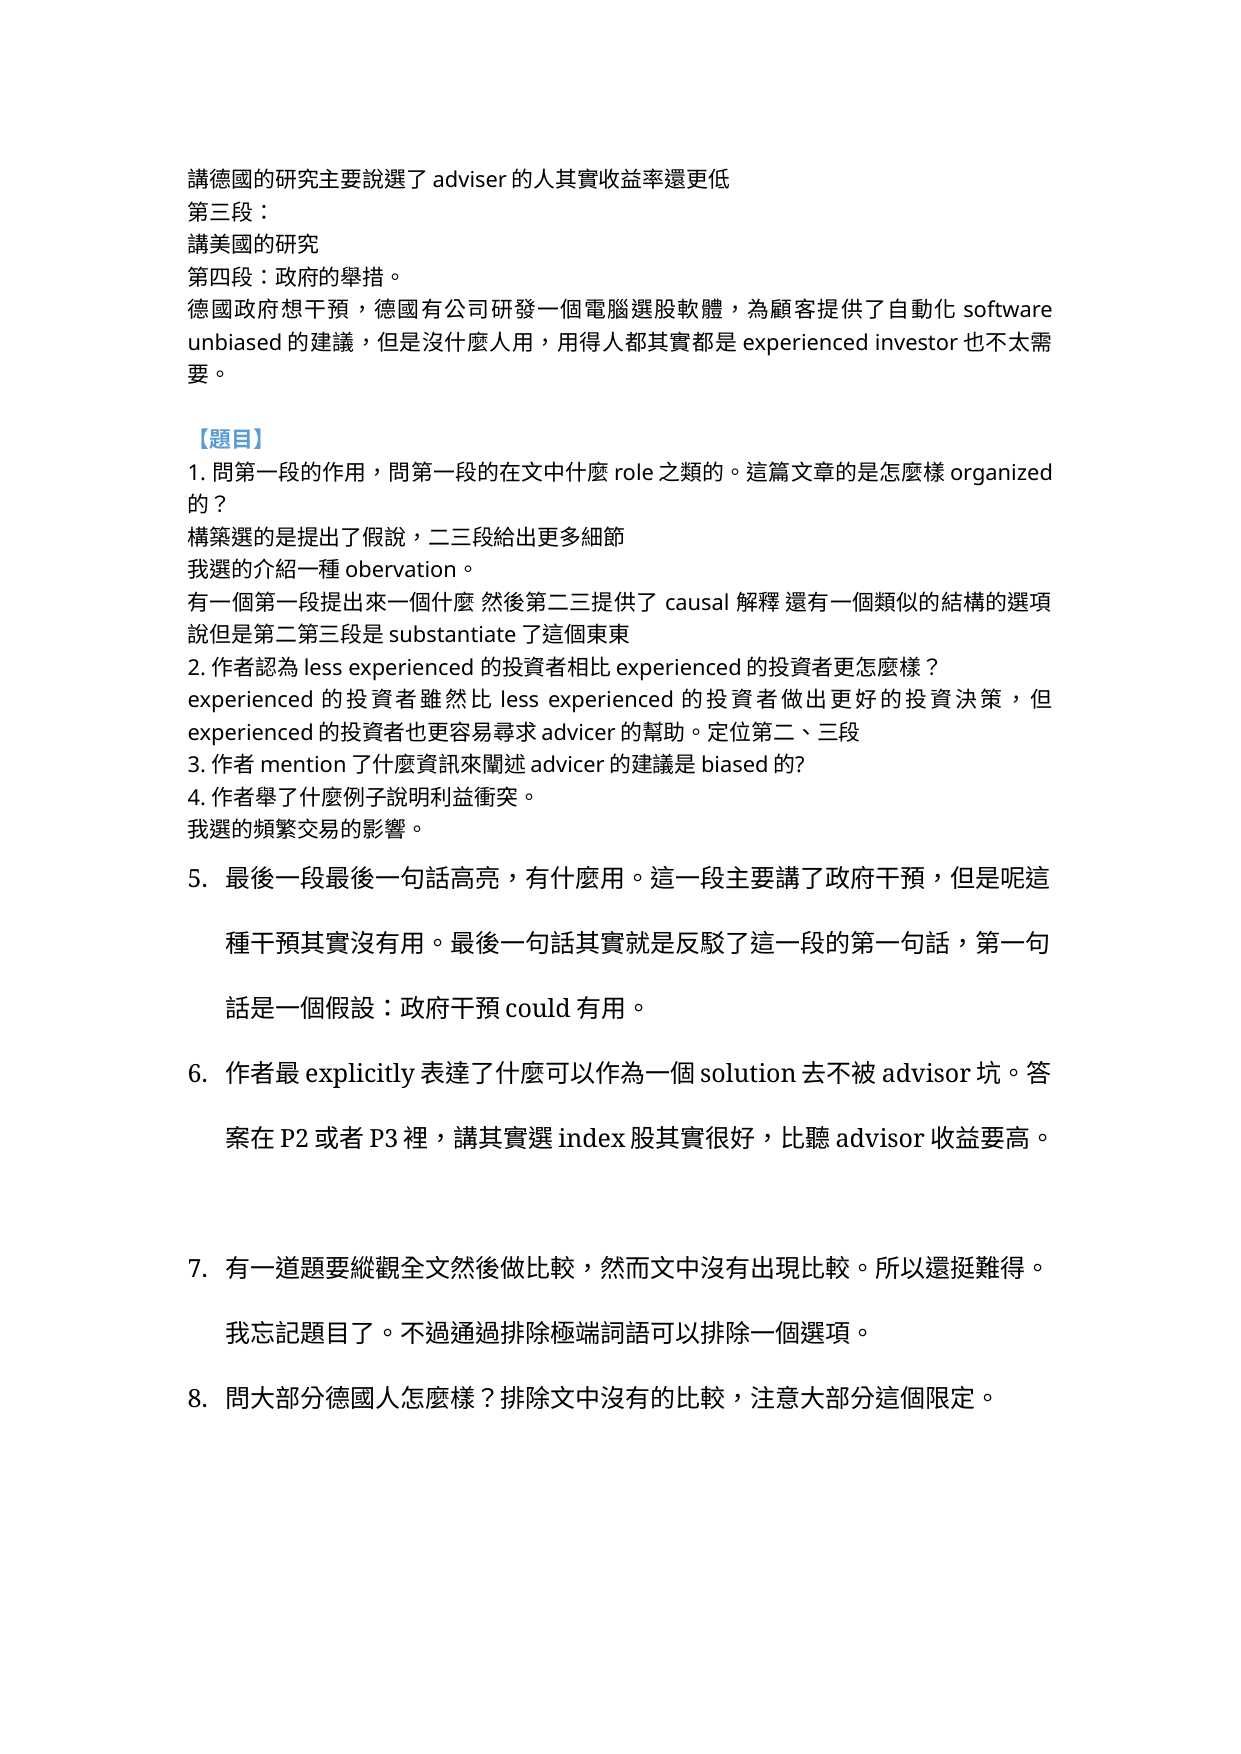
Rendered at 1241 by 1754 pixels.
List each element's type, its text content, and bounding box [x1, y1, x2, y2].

text 4. 作者舉了什麼例子說明利益衝突。 [187, 779, 1053, 812]
text 講德國的研究主要說選了adviser的人其實收益率還更低 [187, 162, 1053, 194]
list 作者最explicitly表達了什麼可以作為一個solution去不被advisor坑。答案在P2或者P3裡，講其實選index股其實很好，比聽advisor收益要高。 [187, 1039, 1053, 1234]
text 構築選的是提出了假說，二三段給出更多細節 [187, 519, 1053, 552]
list 最後一段最後一句話高亮，有什麼用。這一段主要講了政府干預，但是呢這種干預其實沒有用。最後一句話其實就是反駁了這一段的第一句話，第一句話是一個假設：政府干預could有用。 [187, 844, 1053, 1039]
text 我選的介紹一種obervation。 [187, 552, 1053, 584]
text 講美國的研究 [187, 227, 1053, 259]
text 第四段：政府的舉措。 [187, 259, 1053, 292]
text 有一個第一段提出來一個什麼 然後第二三提供了causal 解釋 還有一個類似的結構的選項說但是第二第三段是substantiate了這個東東 [187, 584, 1053, 649]
text 3. 作者mention了什麼資訊來闡述advicer的建議是biased的? [187, 747, 1053, 779]
list 有一道題要縱觀全文然後做比較，然而文中沒有出現比較。所以還挺難得。我忘記題目了。不過通過排除極端詞語可以排除一個選項。 [187, 1234, 1053, 1364]
text 2. 作者認為less experienced 的投資者相比experienced的投資者更怎麼樣？ [187, 649, 1053, 682]
text 德國政府想干預，德國有公司研發一個電腦選股軟體，為顧客提供了自動化software unbiased的建議，但是沒什麼人用，用得人都其實都是experienced investor也不太需要。 [187, 292, 1053, 389]
text experienced的投資者雖然比less experienced的投資者做出更好的投資決策，但experienced的投資者也更容易尋求advicer的幫助。定位第二、三段 [187, 682, 1053, 747]
text 第三段： [187, 194, 1053, 227]
text 1. 問第一段的作用，問第一段的在文中什麼role之類的。這篇文章的是怎麼樣organized的？ [187, 454, 1053, 519]
text 我選的頻繁交易的影響。 [187, 812, 1053, 844]
text 【題目】 [187, 422, 1053, 454]
list 問大部分德國人怎麼樣？排除文中沒有的比較，注意大部分這個限定。 [187, 1364, 1053, 1429]
